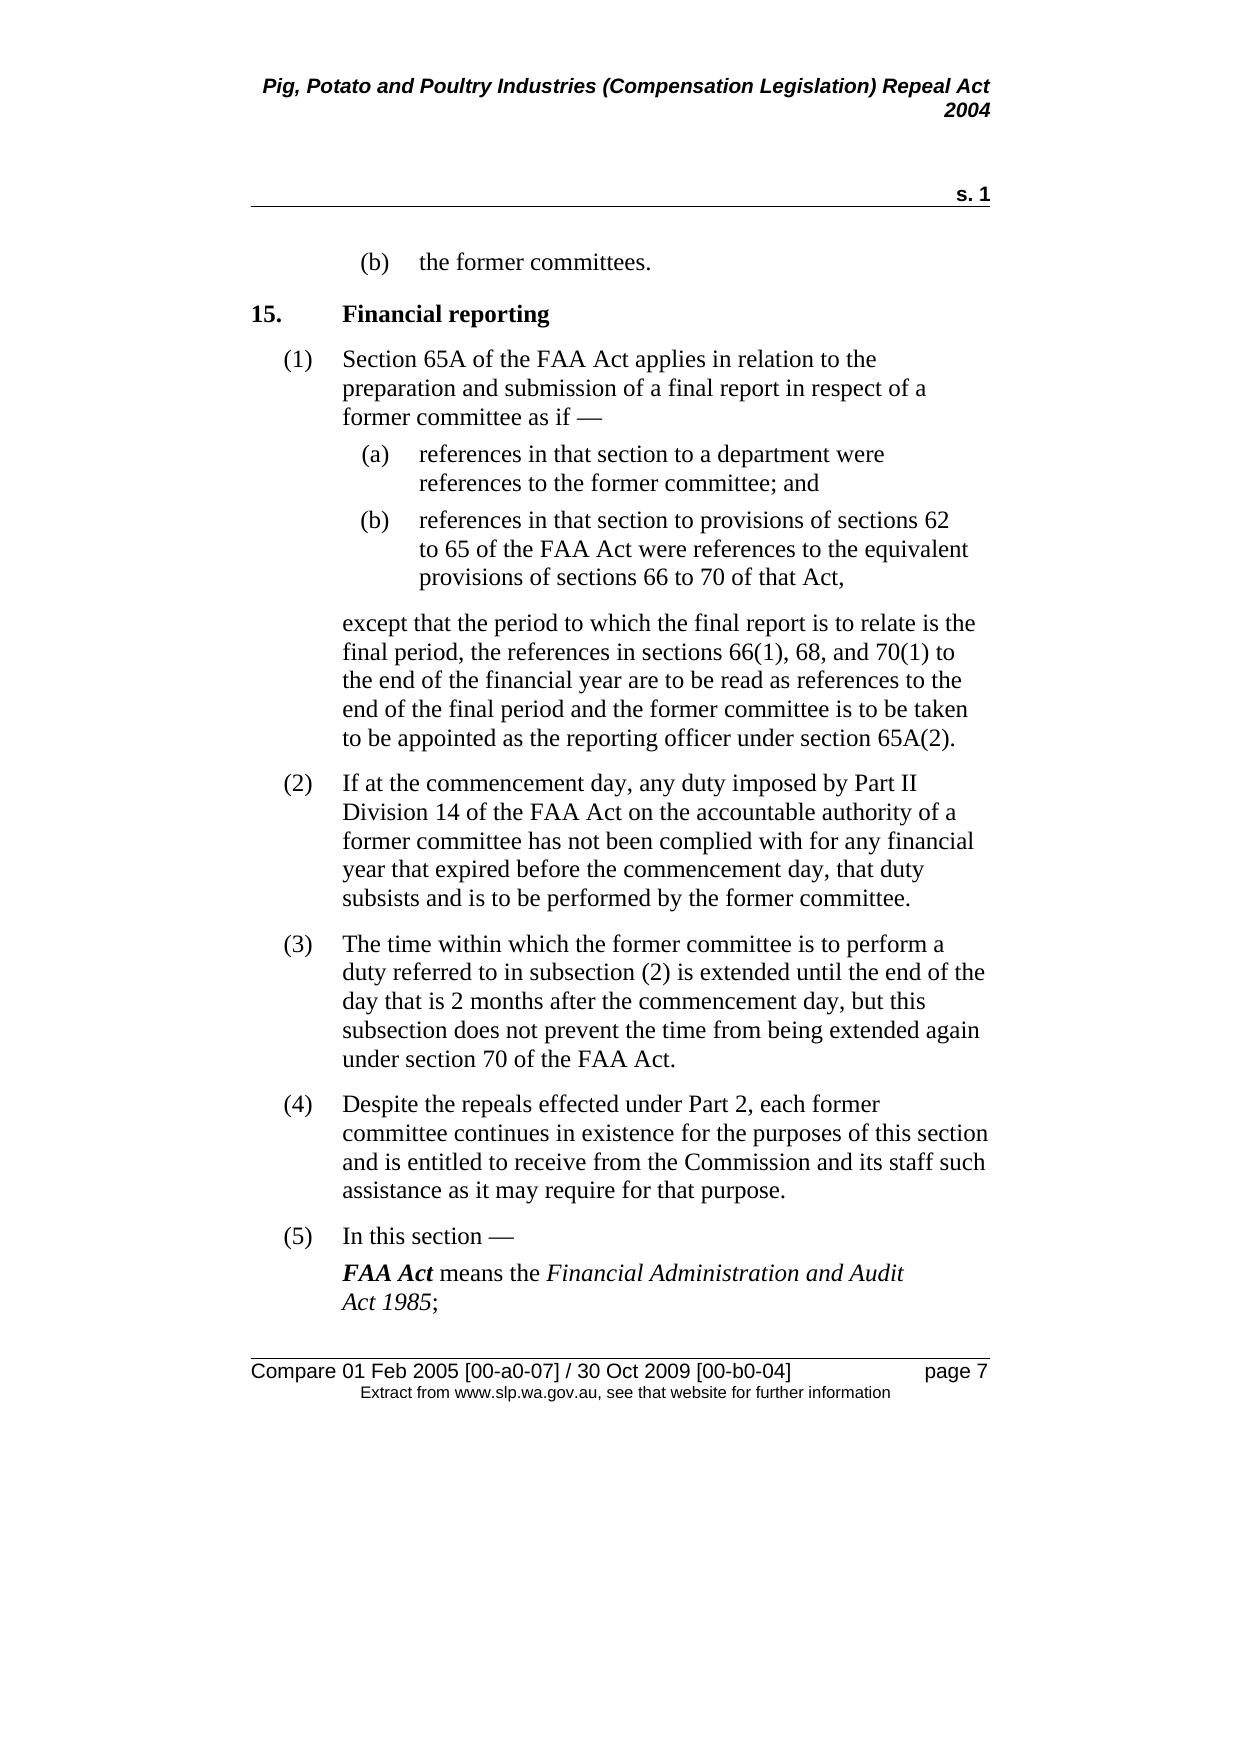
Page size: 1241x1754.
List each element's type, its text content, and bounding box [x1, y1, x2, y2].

text (3) The time within which the former committee is to perform a duty referred to in subsection (2) is extended until the end of the day that is 2 months after the commencement day, but this subsection does not prevent the time from being extended again under section 70 of the FAA Act. [251, 929, 990, 1072]
text (a) references in that section to a department were references to the former committee; and [251, 439, 990, 497]
text (2) If at the commencement day, any duty imposed by Part II Division 14 of the FAA Act on the accountable authority of a former committee has not been complied with for any financial year that expired before the commencement day, that duty subsists and is to be performed by the former committee. [251, 768, 990, 912]
text FAA Act means the Financial Administration and Audit Act 1985; [251, 1258, 990, 1315]
subtitle 15. Financial reporting [251, 299, 990, 328]
text (b) references in that section to provisions of sections 62 to 65 of the FAA Act were references to the equivalent provisions of sections 66 to 70 of that Act, [251, 505, 990, 591]
text (1) Section 65A of the FAA Act applies in relation to the preparation and submission of a final report in respect of a former committee as if — [251, 344, 990, 431]
text (4) Despite the repeals effected under Part 2, each former committee continues in existence for the purposes of this section and is entitled to receive from the Commission and its staff such assistance as it may require for that purpose. [251, 1089, 990, 1204]
text (5) In this section — [251, 1221, 990, 1249]
text except that the period to which the final report is to relate is the final period, the references in sections 66(1), 68, and 70(1) to the end of the financial year are to be read as references to the end of the final period and the former committee is to be taken to be appointed as the reporting officer under section 65A(2). [251, 608, 990, 752]
text (b) the former committees. [251, 247, 990, 276]
